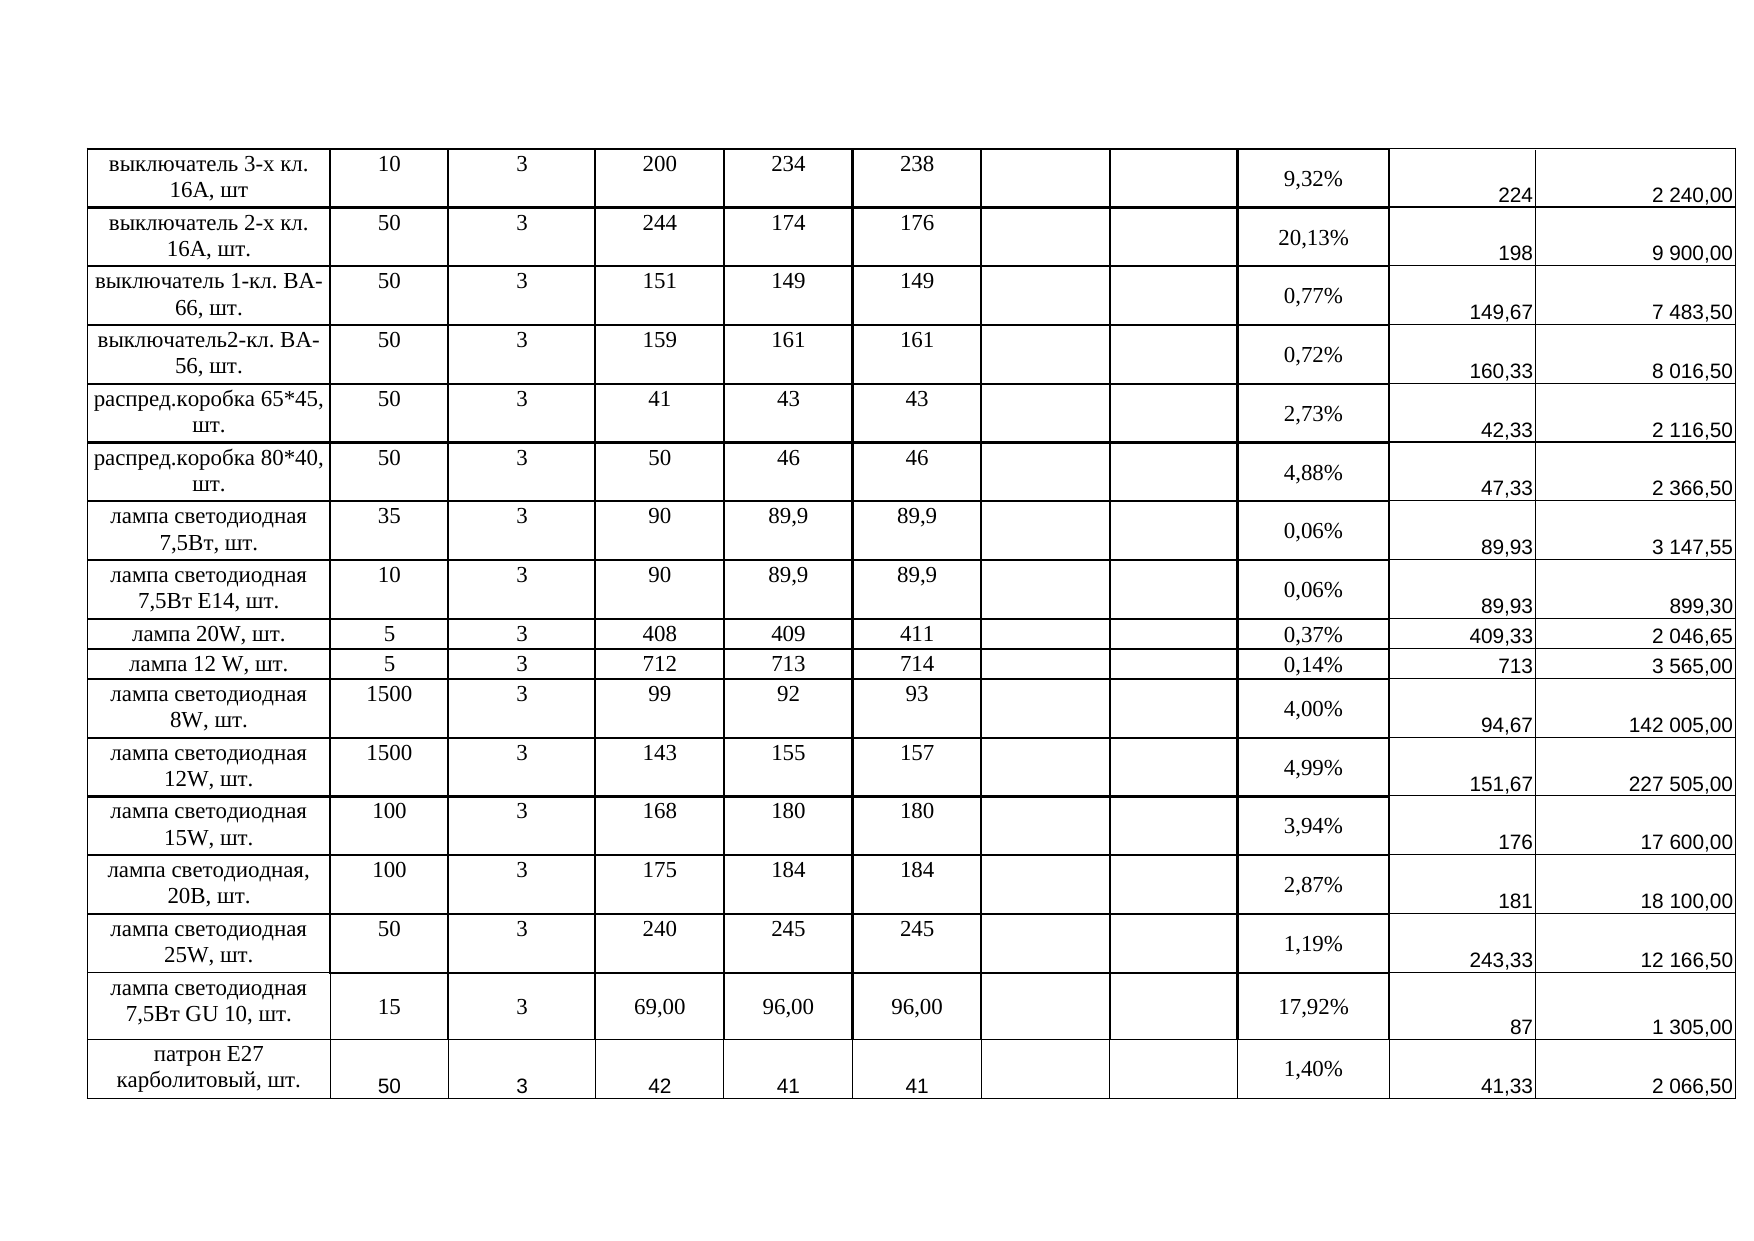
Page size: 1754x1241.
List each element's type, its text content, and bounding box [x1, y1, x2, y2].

table_cell 99 [596, 680, 723, 737]
table_cell [1111, 561, 1236, 618]
table_cell [982, 267, 1109, 324]
table_cell 3 [449, 326, 594, 383]
table_cell 245 [725, 915, 851, 972]
table_cell 0,72% [1239, 326, 1388, 383]
table_cell 0,77% [1239, 267, 1388, 324]
table_cell 0,14% [1239, 650, 1388, 678]
table_cell 50 [331, 1040, 448, 1098]
table_cell лампа светодиодная 7,5Вт Е14, шт. [88, 561, 329, 618]
table_cell [982, 150, 1109, 206]
table_cell 3 [449, 798, 594, 854]
table_cell 3 [449, 267, 594, 324]
table_cell 3 [449, 650, 594, 678]
table_cell [982, 385, 1109, 441]
table_cell лампа 12 W, шт. [88, 650, 329, 678]
table_cell 2 116,50 [1536, 384, 1735, 441]
table_cell 3 [449, 150, 594, 206]
table_cell 50 [331, 326, 447, 383]
table_cell 89,9 [854, 502, 980, 559]
table_cell 3 147,55 [1536, 501, 1735, 559]
table_cell 9,32% [1239, 150, 1388, 206]
table_cell [982, 798, 1109, 854]
table_cell 175 [596, 856, 723, 913]
table_cell 3 [449, 385, 594, 441]
table_cell 5 [331, 650, 447, 678]
table_cell 0,37% [1239, 620, 1388, 648]
table_cell 3 [449, 444, 594, 500]
table_cell 90 [596, 502, 723, 559]
table_cell 3 [449, 856, 594, 913]
table_cell 89,9 [725, 502, 851, 559]
table_cell 240 [596, 915, 723, 972]
table_cell 3 [449, 680, 594, 737]
table_cell 17,92% [1239, 974, 1388, 1039]
table_cell 224 [1390, 149, 1535, 206]
table_cell [1111, 444, 1236, 500]
table_cell 96,00 [854, 974, 980, 1039]
table_cell лампа 20W, шт. [88, 620, 329, 648]
table_cell 50 [331, 209, 447, 265]
table_cell [982, 209, 1109, 265]
table_cell 184 [725, 856, 851, 913]
table_cell 3 [449, 739, 594, 795]
table_cell 149 [854, 267, 980, 324]
table_cell [982, 561, 1109, 618]
table_cell [1111, 974, 1236, 1039]
table_cell 180 [854, 798, 980, 854]
table_cell 198 [1390, 208, 1535, 265]
table_cell [1111, 150, 1236, 206]
table_cell 244 [596, 209, 723, 265]
table_cell 50 [331, 444, 447, 500]
table_cell [1111, 209, 1236, 265]
table_cell 3,94% [1239, 798, 1388, 854]
table_cell 50 [596, 444, 723, 500]
table_cell 20,13% [1239, 209, 1388, 265]
table_cell 2,73% [1239, 385, 1388, 441]
table_cell [982, 502, 1109, 559]
table_cell лампа светодиодная 15W, шт. [88, 798, 329, 854]
table_cell 180 [725, 798, 851, 854]
table_cell [1111, 915, 1236, 972]
table_cell 713 [725, 650, 851, 678]
table_cell 87 [1390, 973, 1535, 1039]
table_cell выключатель 1-кл. ВА-66, шт. [88, 267, 329, 324]
table_cell 89,93 [1390, 501, 1535, 559]
table_cell 3 [449, 502, 594, 559]
table_cell 69,00 [596, 974, 723, 1039]
table_cell 46 [725, 444, 851, 500]
table_cell 1 305,00 [1536, 973, 1735, 1039]
table_cell 41,33 [1390, 1040, 1535, 1098]
table_cell 159 [596, 326, 723, 383]
table_cell 90 [596, 561, 723, 618]
table_cell 184 [854, 856, 980, 913]
table_cell лампа светодиодная 7,5Вт, шт. [88, 502, 329, 559]
table_cell 41 [853, 1040, 981, 1098]
table_cell 3 565,00 [1536, 649, 1735, 678]
table_cell 5 [331, 620, 447, 648]
table_cell выключатель 3-х кл. 16А, шт [88, 150, 329, 206]
table_cell 227 505,00 [1536, 738, 1735, 795]
table_cell 142 005,00 [1536, 679, 1735, 737]
table_cell 12 166,50 [1536, 914, 1735, 972]
table_cell 42,33 [1390, 384, 1535, 441]
table_cell 181 [1390, 855, 1535, 913]
table_cell 18 100,00 [1536, 855, 1735, 913]
table_cell [1111, 502, 1236, 559]
table_cell [982, 856, 1109, 913]
table_cell 7 483,50 [1536, 266, 1735, 324]
table_cell 174 [725, 209, 851, 265]
table_cell 149,67 [1390, 266, 1535, 324]
table_cell 409,33 [1390, 619, 1535, 648]
table_cell 1500 [331, 680, 447, 737]
table_cell 1,19% [1239, 915, 1388, 972]
table_cell 3 [449, 974, 594, 1039]
table_cell 89,93 [1390, 560, 1535, 618]
table_cell 238 [854, 150, 980, 206]
table_cell 0,06% [1239, 561, 1388, 618]
table_cell 89,9 [854, 561, 980, 618]
table_cell 143 [596, 739, 723, 795]
table_cell 2 046,65 [1536, 619, 1735, 648]
table_cell лампа светодиодная, 20В, шт. [88, 856, 329, 913]
table_cell 2 066,50 [1536, 1040, 1735, 1098]
table_cell 149 [725, 267, 851, 324]
table_cell 411 [854, 620, 980, 648]
table_cell 176 [854, 209, 980, 265]
table_cell [982, 1040, 1109, 1098]
table_cell 41 [596, 385, 723, 441]
table_cell [982, 680, 1109, 737]
table_cell [982, 650, 1109, 678]
table_cell [982, 974, 1109, 1039]
table_cell лампа светодиодная 12W, шт. [88, 739, 329, 795]
table_cell [982, 620, 1109, 648]
table_cell 409 [725, 620, 851, 648]
table_cell 0,06% [1239, 502, 1388, 559]
table_cell 151 [596, 267, 723, 324]
table_cell 243,33 [1390, 914, 1535, 972]
table_cell 47,33 [1390, 443, 1535, 500]
table_cell 17 600,00 [1536, 796, 1735, 854]
table_cell 3 [449, 209, 594, 265]
table_cell лампа светодиодная 7,5Вт GU 10, шт. [88, 973, 330, 1039]
table_cell [1111, 856, 1236, 913]
table_cell 245 [854, 915, 980, 972]
table_cell 8 016,50 [1536, 325, 1735, 383]
table_cell [982, 326, 1109, 383]
table_cell 1,40% [1238, 1040, 1389, 1098]
table_cell 714 [854, 650, 980, 678]
table_cell распред.коробка 80*40, шт. [88, 444, 329, 500]
table_cell 3 [449, 561, 594, 618]
table_cell 712 [596, 650, 723, 678]
table_cell [1111, 267, 1236, 324]
table_cell 157 [854, 739, 980, 795]
table_cell [1111, 650, 1236, 678]
table_cell 10 [331, 150, 447, 206]
table_cell 50 [331, 385, 447, 441]
table_cell 89,9 [725, 561, 851, 618]
table_cell распред.коробка 65*45, шт. [88, 385, 329, 441]
table_cell 200 [596, 150, 723, 206]
table_cell 43 [854, 385, 980, 441]
table_cell [1111, 739, 1236, 795]
table_cell 3 [449, 1040, 595, 1098]
table_cell [1111, 385, 1236, 441]
table_cell 92 [725, 680, 851, 737]
table_cell 1500 [331, 739, 447, 795]
table_cell 43 [725, 385, 851, 441]
table_cell 42 [596, 1040, 723, 1098]
table_cell 161 [725, 326, 851, 383]
table_cell 176 [1390, 796, 1535, 854]
table_cell 4,88% [1239, 444, 1388, 500]
table_cell 408 [596, 620, 723, 648]
table_cell 41 [724, 1040, 852, 1098]
table_cell 100 [331, 856, 447, 913]
table_cell [1110, 1040, 1237, 1098]
table_cell 10 [331, 561, 447, 618]
table_cell 3 [449, 620, 594, 648]
table_cell 2 240,00 [1536, 149, 1735, 206]
table_cell 96,00 [725, 974, 851, 1039]
table_cell 234 [725, 150, 851, 206]
table_cell 15 [331, 974, 447, 1039]
table_cell лампа светодиодная 8W, шт. [88, 680, 329, 737]
table_cell 50 [331, 915, 447, 972]
table_cell 100 [331, 798, 447, 854]
table_cell [982, 915, 1109, 972]
table_cell 50 [331, 267, 447, 324]
table_cell 160,33 [1390, 325, 1535, 383]
table_cell выключатель 2-х кл. 16А, шт. [88, 209, 329, 265]
table_cell 161 [854, 326, 980, 383]
table_cell [1111, 620, 1236, 648]
table_cell 151,67 [1390, 738, 1535, 795]
table_cell 46 [854, 444, 980, 500]
table_cell 155 [725, 739, 851, 795]
table_cell 3 [449, 915, 594, 972]
table_cell 2,87% [1239, 856, 1388, 913]
table_cell 4,00% [1239, 680, 1388, 737]
table_cell [982, 444, 1109, 500]
table_cell 2 366,50 [1536, 443, 1735, 500]
table_cell 713 [1390, 649, 1535, 678]
table_cell 94,67 [1390, 679, 1535, 737]
table_cell 4,99% [1239, 739, 1388, 795]
table_cell [982, 739, 1109, 795]
table_cell 899,30 [1536, 560, 1735, 618]
table_cell 35 [331, 502, 447, 559]
table_cell 93 [854, 680, 980, 737]
table_cell 168 [596, 798, 723, 854]
table_cell лампа светодиодная 25W, шт. [88, 915, 329, 972]
table_cell выключатель2-кл. ВА-56, шт. [88, 326, 329, 383]
table_cell [1111, 798, 1236, 854]
table_cell патрон Е27 карболитовый, шт. [88, 1040, 330, 1098]
table_cell [1111, 326, 1236, 383]
table_cell 9 900,00 [1536, 208, 1735, 265]
table_cell [1111, 680, 1236, 737]
